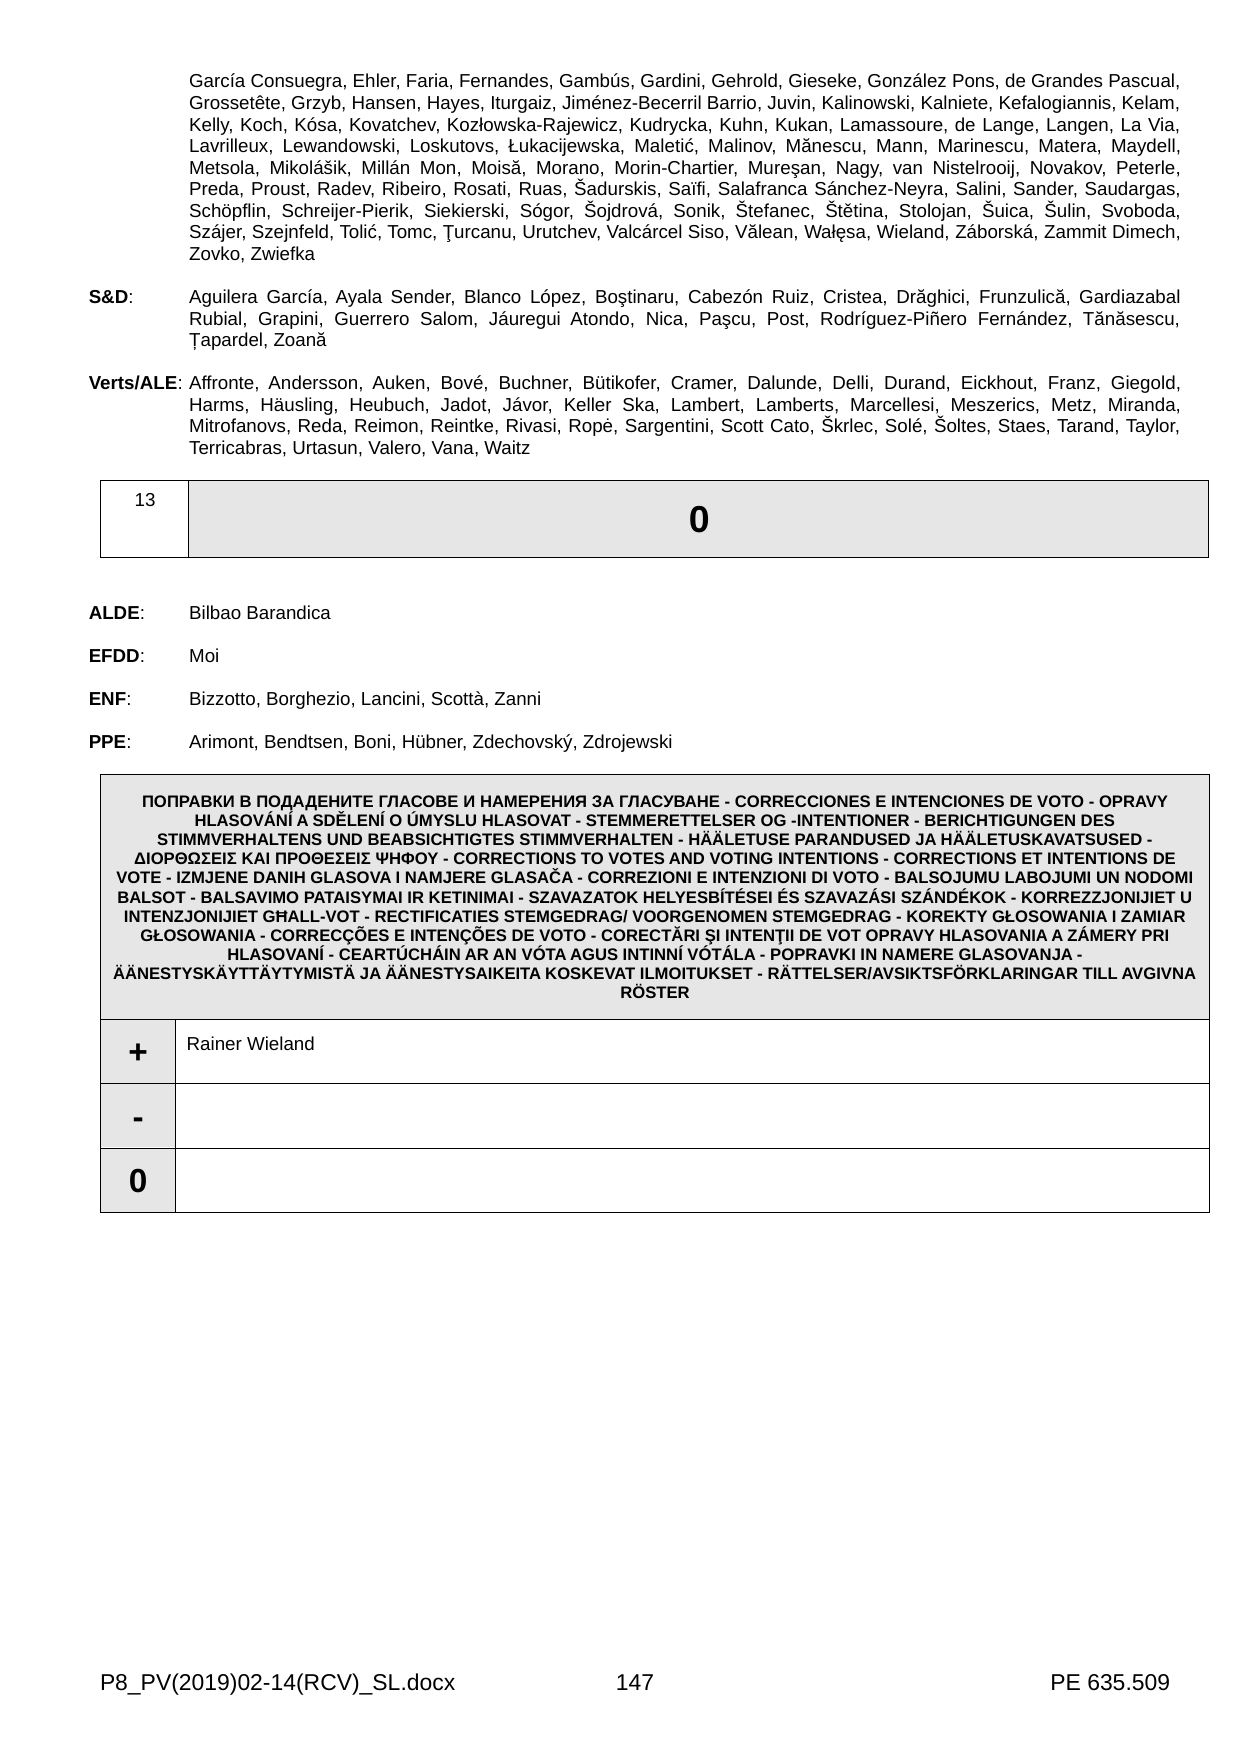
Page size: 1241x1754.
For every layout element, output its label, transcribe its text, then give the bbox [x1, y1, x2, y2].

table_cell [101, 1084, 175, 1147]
text ENF: Bizzotto, Borghezio, Lancini, Scottà, Zanni [88, 688, 1181, 709]
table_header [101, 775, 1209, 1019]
text PPE: Arimont, Bendtsen, Boni, Hübner, Zdechovský, Zdrojewski [88, 731, 1181, 752]
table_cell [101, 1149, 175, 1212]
text Verts/ALE: Affronte, Andersson, Auken, Bové, Buchner, Bütikofer, Cramer, Dalunde, Delli, Durand, Eickhout, Franz, Giegold, Harms, Häusling, Heubuch, Jadot, Jávor, Keller Ska, Lambert, Lamberts, Marcellesi, Meszerics, Metz, Miranda, Mitrofanovs, Reda, Reimon, Reintke, Rivasi, Ropė, Sargentini, Scott Cato, Škrlec, Solé, Šoltes, Staes, Tarand, Taylor, Terricabras, Urtasun, Valero, Vana, Waitz [88, 372, 1181, 458]
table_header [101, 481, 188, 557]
text S&D: Aguilera García, Ayala Sender, Blanco López, Boştinaru, Cabezón Ruiz, Cristea, Drăghici, Frunzulică, Gardiazabal Rubial, Grapini, Guerrero Salom, Jáuregui Atondo, Nica, Paşcu, Post, Rodríguez-Piñero Fernández, Tănăsescu, Țapardel, Zoană [88, 286, 1181, 351]
text EFDD: Moi [88, 644, 1181, 666]
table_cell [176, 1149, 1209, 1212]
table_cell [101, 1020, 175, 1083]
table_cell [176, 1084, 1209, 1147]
text ALDE: Bilbao Barandica [88, 601, 1181, 623]
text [88, 70, 1181, 264]
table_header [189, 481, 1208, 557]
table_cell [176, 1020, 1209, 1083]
